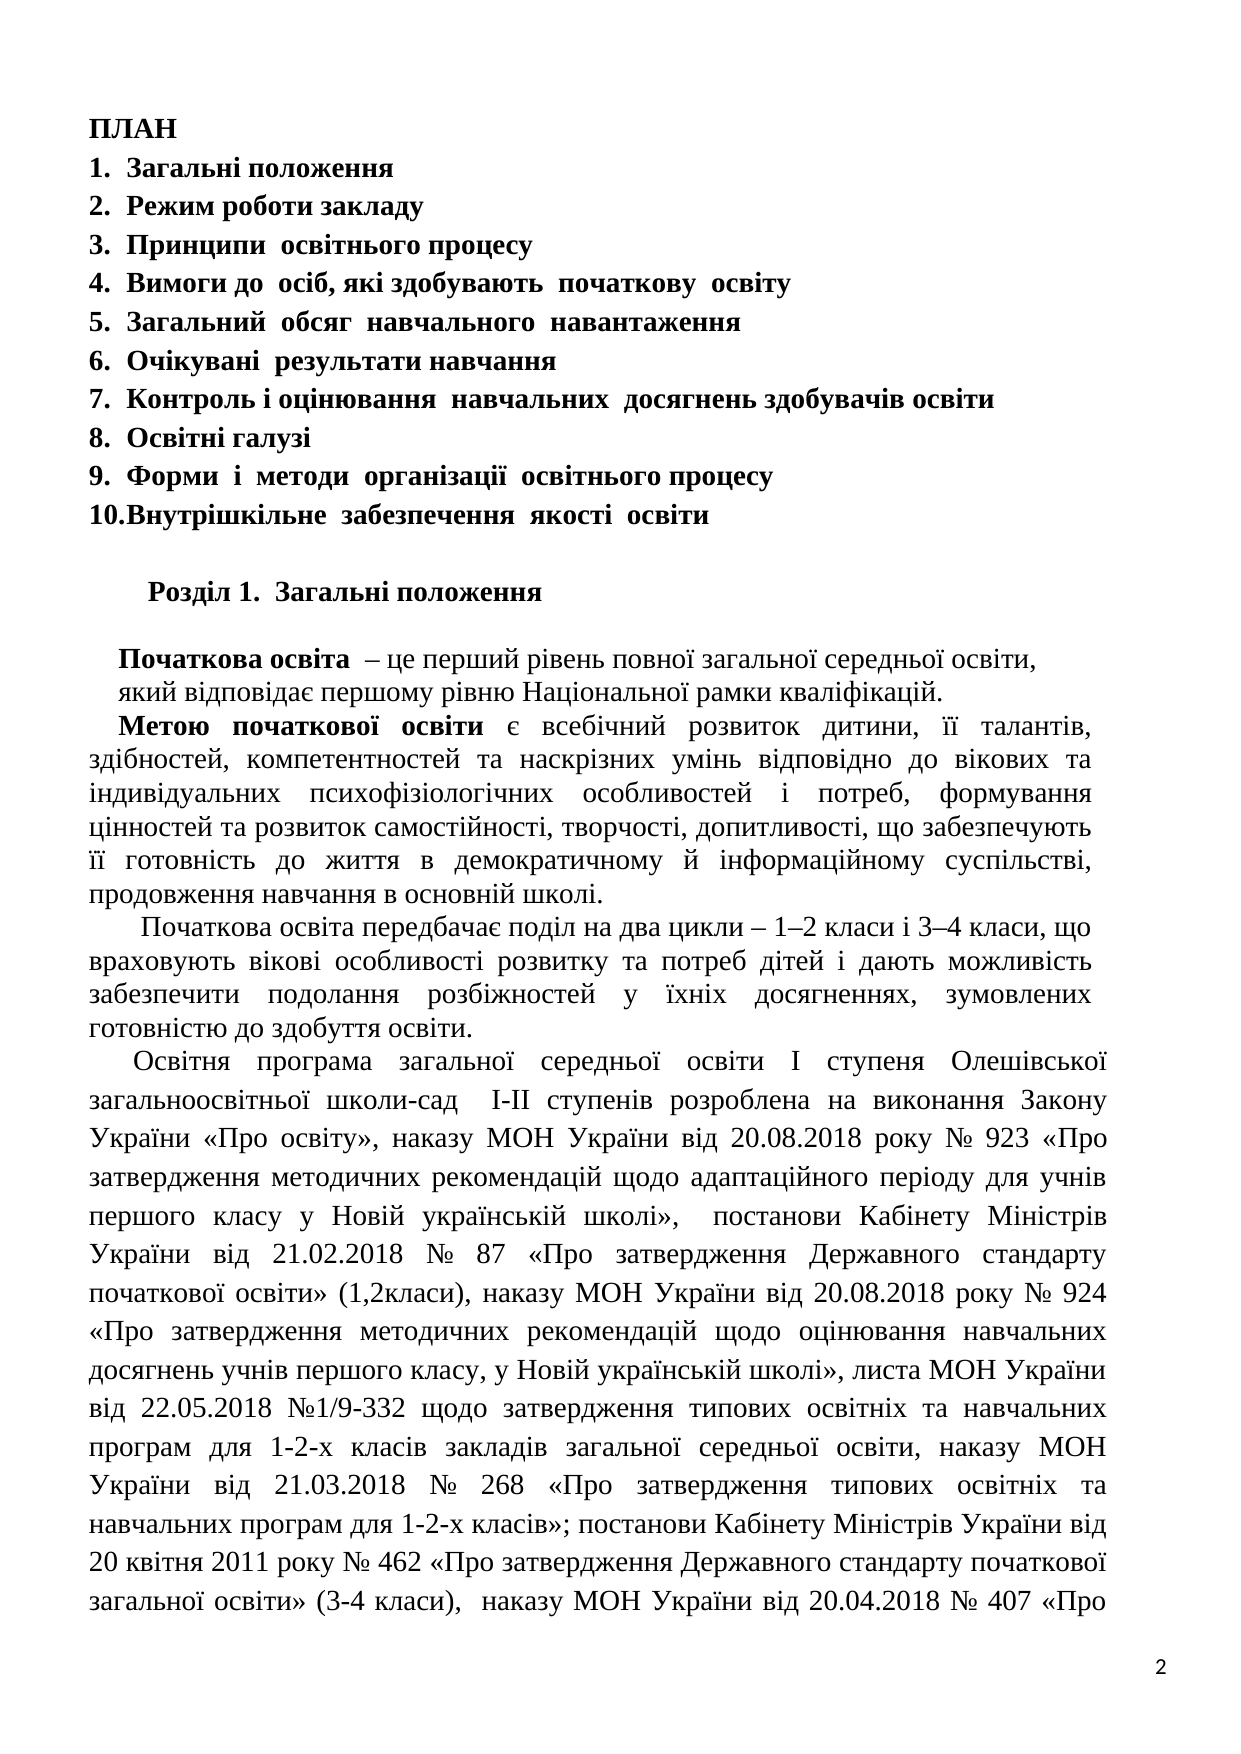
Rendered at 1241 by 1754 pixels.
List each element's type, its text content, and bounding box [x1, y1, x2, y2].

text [148, 1043, 1167, 1617]
list Внутрішкільне забезпечення якості освіти [89, 497, 1093, 530]
list Форми і методи організації освітнього процесу [89, 458, 1093, 492]
list Контроль і оцінювання навчальних досягнень здобувачів освіти [89, 381, 1093, 415]
list Освітні галузі [89, 420, 1093, 453]
text Початкова освіта передбачає поділ на два цикли – 1–2 класи і 3–4 класи, що враховують вікові особливості розвитку та потреб дітей і дають можливість забезпечити подолання розбіжностей у їхніх досягненнях, зумовлених готовністю до здобуття освіти. [89, 909, 1093, 1043]
list Загальний обсяг навчального навантаження [89, 304, 1093, 338]
text ПЛАН [89, 111, 1093, 145]
text Початкова освіта – це перший рівень повної загальної середньої освіти, [118, 641, 1167, 674]
text Розділ 1. Загальні положення [148, 574, 1093, 607]
text Метою початкової освіти є всебічний розвиток дитини, її талантів, здібностей, компетентностей та наскрізних умінь відповідно до вікових та індивідуальних психофізіологічних особливостей і потреб, формування цінностей та розвиток самостійності, творчості, допитливості, що забезпечують її готовність до життя в демократичному й інформаційному суспільстві, продовження навчання в основній школі. [89, 708, 1093, 909]
list Принципи освітнього процесу [89, 227, 1093, 261]
list Режим роботи закладу [89, 188, 1093, 222]
list Очікувані результати навчання [89, 343, 1093, 376]
list Загальні положення [89, 150, 1093, 183]
list Вимоги до осіб, які здобувають початкову освіту [89, 266, 1093, 299]
text який відповідає першому рівню Національної рамки кваліфікацій. [118, 674, 1167, 708]
